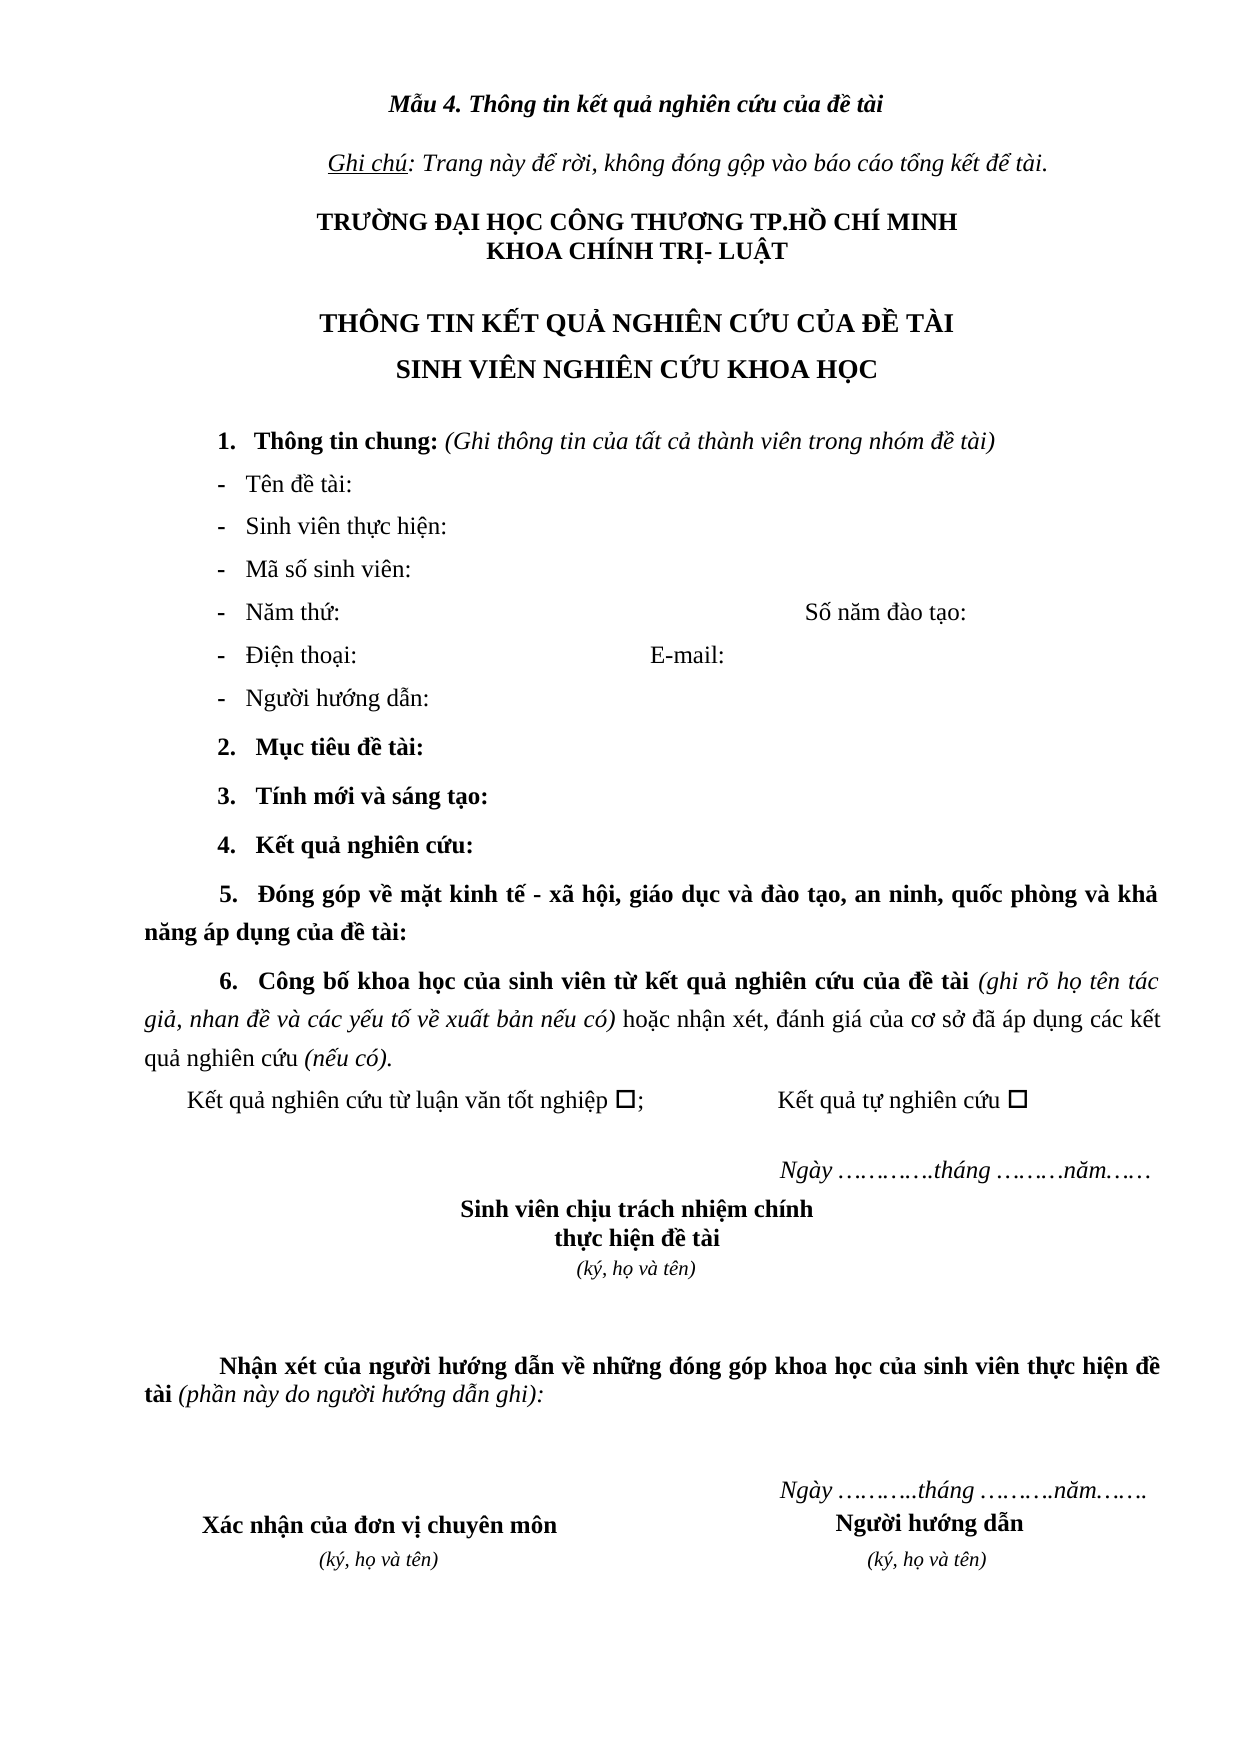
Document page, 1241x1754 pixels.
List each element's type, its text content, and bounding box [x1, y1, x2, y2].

list Sinh viên thực hiện: [113, 511, 1161, 540]
text Kết quả nghiên cứu từ luận văn tốt nghiệp ; Kết quả tự nghiên cứu [113, 1085, 1161, 1114]
list Mục tiêu đề tài: [113, 732, 1161, 761]
list Điện thoại: E-mail: [113, 640, 1161, 669]
text Mẫu 4. Thông tin kết quả nghiên cứu của đề tài [113, 89, 1161, 117]
list Tên đề tài: [113, 469, 1161, 497]
list Tính mới và sáng tạo: [113, 781, 1161, 810]
list Thông tin chung: (Ghi thông tin của tất cả thành viên trong nhóm đề tài) [113, 426, 1161, 455]
text SINH VIÊN NGHIÊN CỨU KHOA HỌC [113, 353, 1161, 384]
text TRƯỜNG ĐẠI HỌC CÔNG THƯƠNG TP.HỒ CHÍ MINH [113, 207, 1161, 236]
list Mã số sinh viên: [113, 554, 1161, 583]
list Kết quả nghiên cứu: [113, 830, 1161, 858]
text (ký, họ và tên) [851, 1547, 1023, 1571]
list Năm thứ: Số năm đào tạo: [113, 597, 1161, 626]
list Người hướng dẫn: [113, 683, 1161, 712]
text Người hướng dẫn [113, 1508, 1023, 1537]
list Đóng góp về mặt kinh tế - xã hội, giáo dục và đào tạo, an ninh, quốc phòng và khả năng áp dụng của đề tài: [144, 879, 1161, 946]
text Nhận xét của người hướng dẫn về những đóng góp khoa học của sinh viên thực hiện đề tài (phần này do người hướng dẫn ghi): [144, 1351, 1161, 1408]
text THÔNG TIN KẾT QUẢ NGHIÊN CỨU CỦA ĐỀ TÀI [113, 307, 1161, 338]
text Ghi chú: Trang này để rời, không đóng gộp vào báo cáo tổng kết để tài. [113, 148, 1161, 177]
list Công bố khoa học của sinh viên từ kết quả nghiên cứu của đề tài (ghi rõ họ tên tác giả, nhan đề và các yếu tố về xuất bản nếu có) hoặc nhận xét, đánh giá của cơ sở đã áp dụng các kết quả nghiên cứu (nếu có). [144, 966, 1161, 1072]
text Ngày ………….tháng ………năm…… [779, 1155, 1161, 1184]
text Sinh viên chịu trách nhiệm chính thực hiện đề tài [113, 1194, 1161, 1252]
text KHOA CHÍNH TRỊ- LUẬT [113, 236, 1161, 265]
text Ngày ………..tháng ……….năm……. [779, 1475, 1161, 1504]
text (ký, họ và tên) [113, 1256, 1161, 1280]
